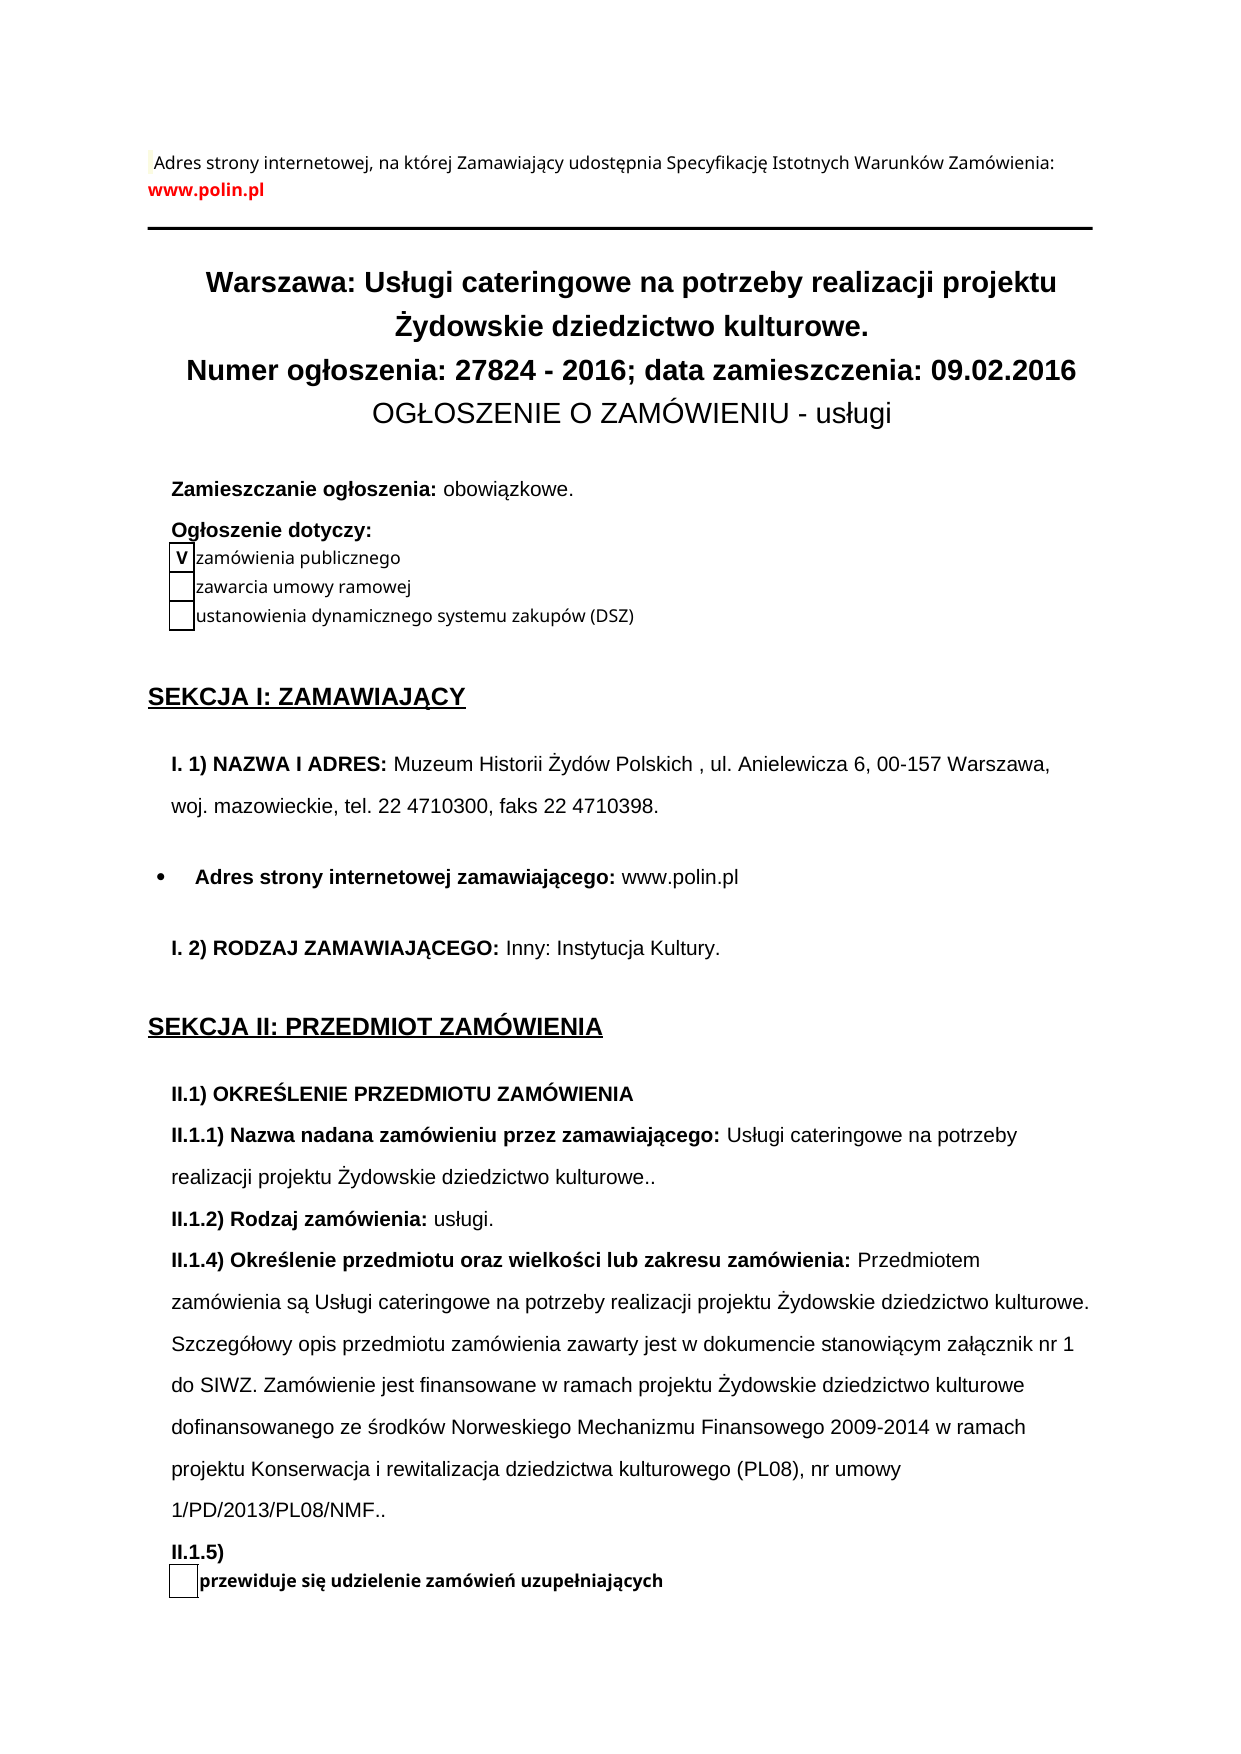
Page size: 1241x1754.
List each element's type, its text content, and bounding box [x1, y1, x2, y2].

table_header zamówienia publicznego [195, 542, 678, 571]
table_cell [170, 602, 193, 629]
list Adres strony internetowej zamawiającego: www.polin.pl [157, 847, 1093, 889]
text ﻿ Adres strony internetowej, na której Zamawiający udostępnia Specyfikację Istotnych Warunków Zamówienia: [148, 148, 1093, 175]
text II.1.4) Określenie przedmiotu oraz wielkości lub zakresu zamówienia: Przedmiotem zamówienia są Usługi cateringowe na potrzeby realizacji projektu Żydowskie dziedzictwo kulturowe. Szczegółowy opis przedmiotu zamówienia zawarty jest w dokumencie stanowiącym załącznik nr 1 do SIWZ. Zamówienie jest finansowane w ramach projektu Żydowskie dziedzictwo kulturowe dofinansowanego ze środków Norweskiego Mechanizmu Finansowego 2009-2014 w ramach projektu Konserwacja i rewitalizacja dziedzictwa kulturowego (PL08), nr umowy 1/PD/2013/PL08/NMF.. [171, 1230, 1093, 1522]
text II.1.2) Rodzaj zamówienia: usługi. [171, 1189, 1093, 1230]
text II.1) OKREŚLENIE PRZEDMIOTU ZAMÓWIENIA [171, 1064, 1093, 1105]
text www.polin.pl [148, 175, 1093, 202]
text SEKCJA I: ZAMAWIAJĄCY [148, 669, 1093, 711]
table_cell [170, 573, 193, 600]
text SEKCJA II: PRZEDMIOT ZAMÓWIENIA [148, 999, 1093, 1040]
text II.1.5) [171, 1522, 1093, 1564]
table_cell ustanowienia dynamicznego systemu zakupów (DSZ) [195, 600, 678, 629]
text II.1.1) Nazwa nadana zamówieniu przez zamawiającego: Usługi cateringowe na potrzeby realizacji projektu Żydowskie dziedzictwo kulturowe.. [171, 1105, 1093, 1189]
text Warszawa: Usługi cateringowe na potrzeby realizacji projektu Żydowskie dziedzictwo kulturowe. Numer ogłoszenia: 27824 - 2016; data zamieszczenia: 09.02.2016 OGŁOSZENIE O ZAMÓWIENIU - usługi [171, 255, 1093, 430]
table_header przewiduje się udzielenie zamówień uzupełniających [198, 1564, 732, 1596]
table_header V [170, 544, 193, 571]
text Ogłoszenie dotyczy: [171, 501, 1093, 542]
table_cell zawarcia umowy ramowej [195, 571, 678, 600]
text I. 1) NAZWA I ADRES: Muzeum Historii Żydów Polskich , ul. Anielewicza 6, 00-157 Warszawa, woj. mazowieckie, tel. 22 4710300, faks 22 4710398. [171, 734, 1093, 818]
table_header [170, 1565, 197, 1596]
text I. 2) RODZAJ ZAMAWIAJĄCEGO: Inny: Instytucja Kultury. [171, 918, 1093, 959]
text Zamieszczanie ogłoszenia: obowiązkowe. [171, 459, 1093, 501]
